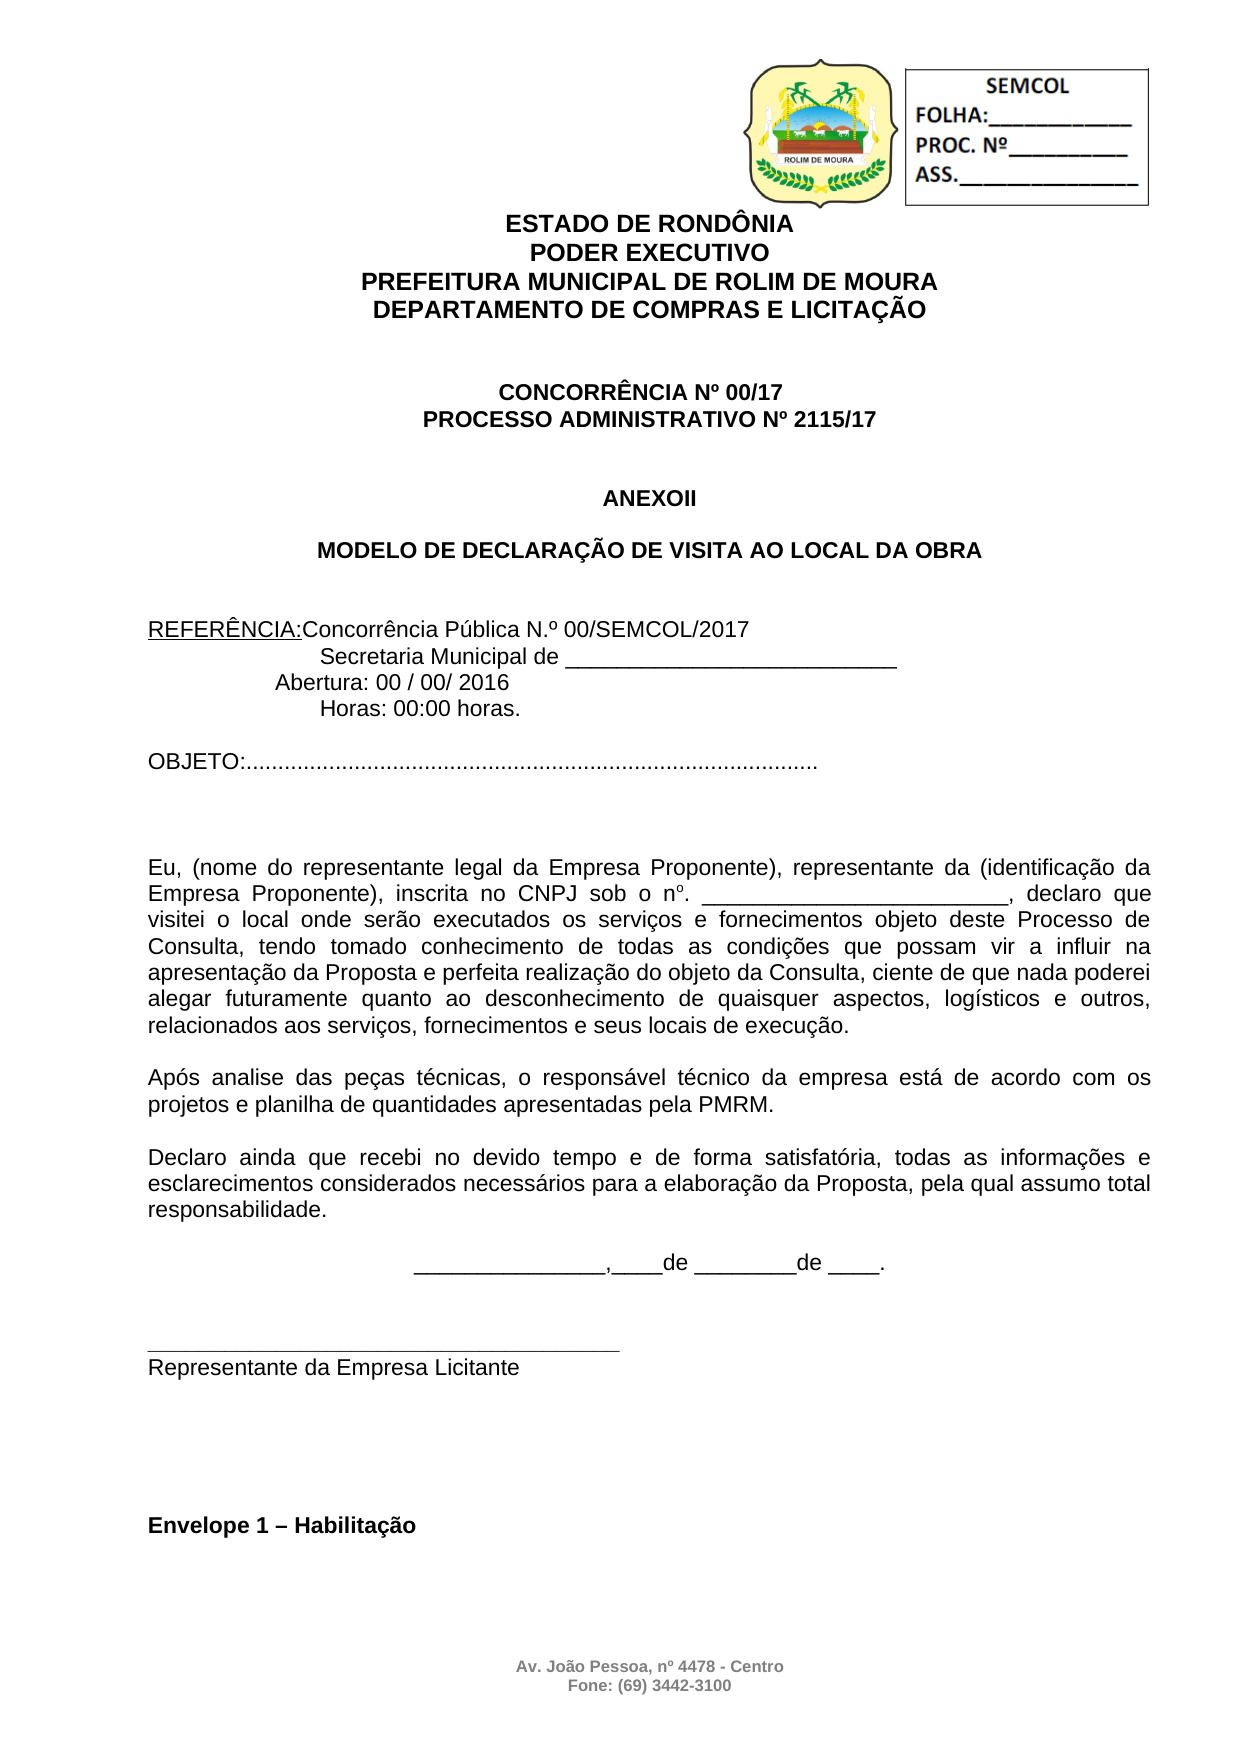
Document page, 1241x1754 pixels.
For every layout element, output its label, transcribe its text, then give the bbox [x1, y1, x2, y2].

text OBJETO:.......................................................................................... [148, 748, 1152, 774]
text _____________________________________ [148, 1328, 1152, 1354]
text Abertura: 00 / 00/ 2016 [148, 669, 1146, 695]
text CONCORRÊNCIA Nº 00/17 [148, 379, 1133, 406]
text PROCESSO ADMINISTRATIVO Nº 2115/17 [148, 406, 1152, 432]
text Secretaria Municipal de __________________________ [148, 643, 1146, 669]
text ANEXOII [148, 484, 1152, 511]
text Eu, (nome do representante legal da Empresa Proponente), representante da (identificação da Empresa Proponente), inscrita no CNPJ sob o no. ________________________, declaro que visitei o local onde serão executados os serviços e fornecimentos objeto deste Processo de Consulta, tendo tomado conhecimento de todas as condições que possam vir a influir na apresentação da Proposta e perfeita realização do objeto da Consulta, ciente de que nada poderei alegar futuramente quanto ao desconhecimento de quaisquer aspectos, logísticos e outros, relacionados aos serviços, fornecimentos e seus locais de execução. [148, 853, 1152, 1038]
text Declaro ainda que recebi no devido tempo e de forma satisfatória, todas as informações e esclarecimentos considerados necessários para a elaboração da Proposta, pela qual assumo total responsabilidade. [148, 1143, 1152, 1222]
text Representante da Empresa Licitante [148, 1354, 1152, 1381]
text Envelope 1 – Habilitação [148, 1512, 1152, 1539]
text _______________,____de ________de ____. [148, 1249, 1152, 1275]
text Após analise das peças técnicas, o responsável técnico da empresa está de acordo com os projetos e planilha de quantidades apresentadas pela PMRM. [148, 1064, 1152, 1117]
text REFERÊNCIA:Concorrência Pública N.º 00/SEMCOL/2017 [148, 616, 1146, 643]
text Horas: 00:00 horas. [148, 695, 1146, 722]
text MODELO DE DECLARAÇÃO DE VISITA AO LOCAL DA OBRA [148, 537, 1152, 564]
picture [742, 59, 899, 209]
